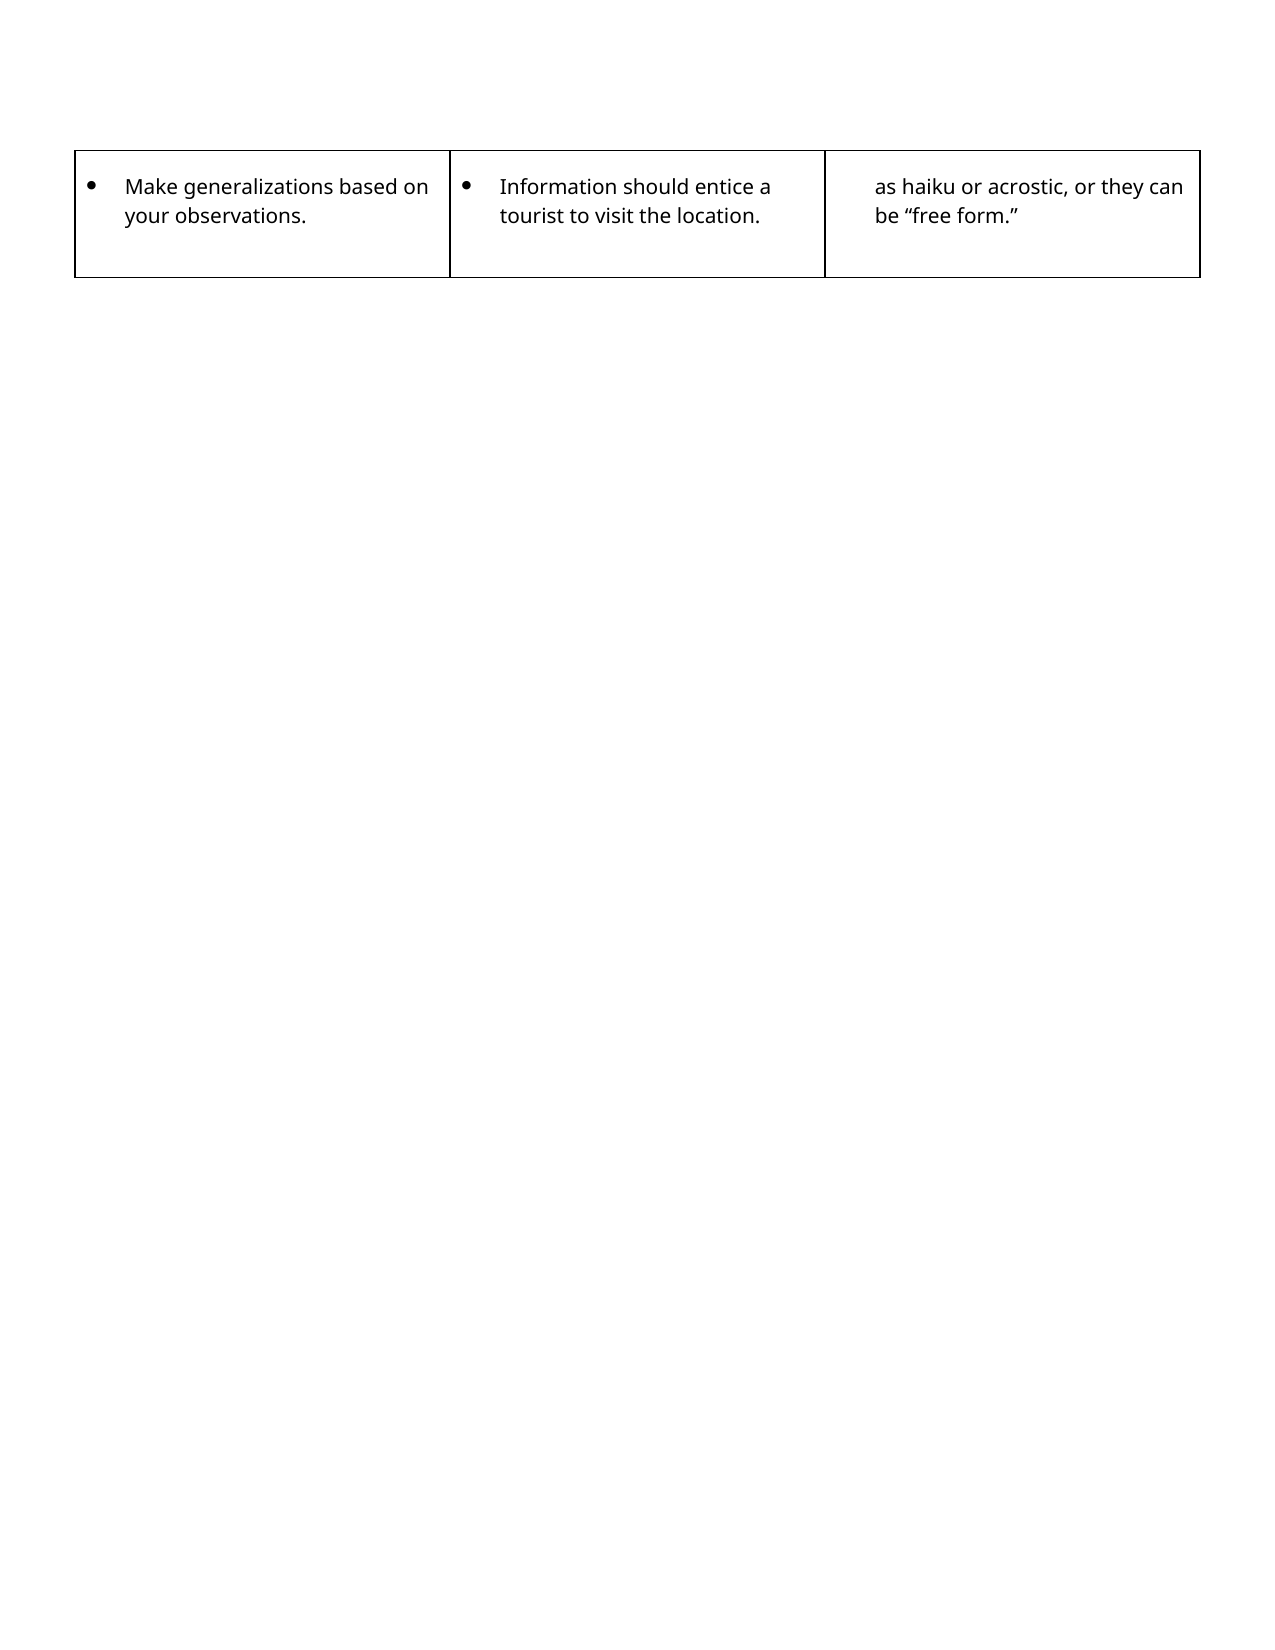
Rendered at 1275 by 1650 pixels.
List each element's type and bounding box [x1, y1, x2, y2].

table_cell [76, 151, 449, 277]
table_cell [451, 151, 824, 277]
table_cell [826, 151, 1199, 277]
